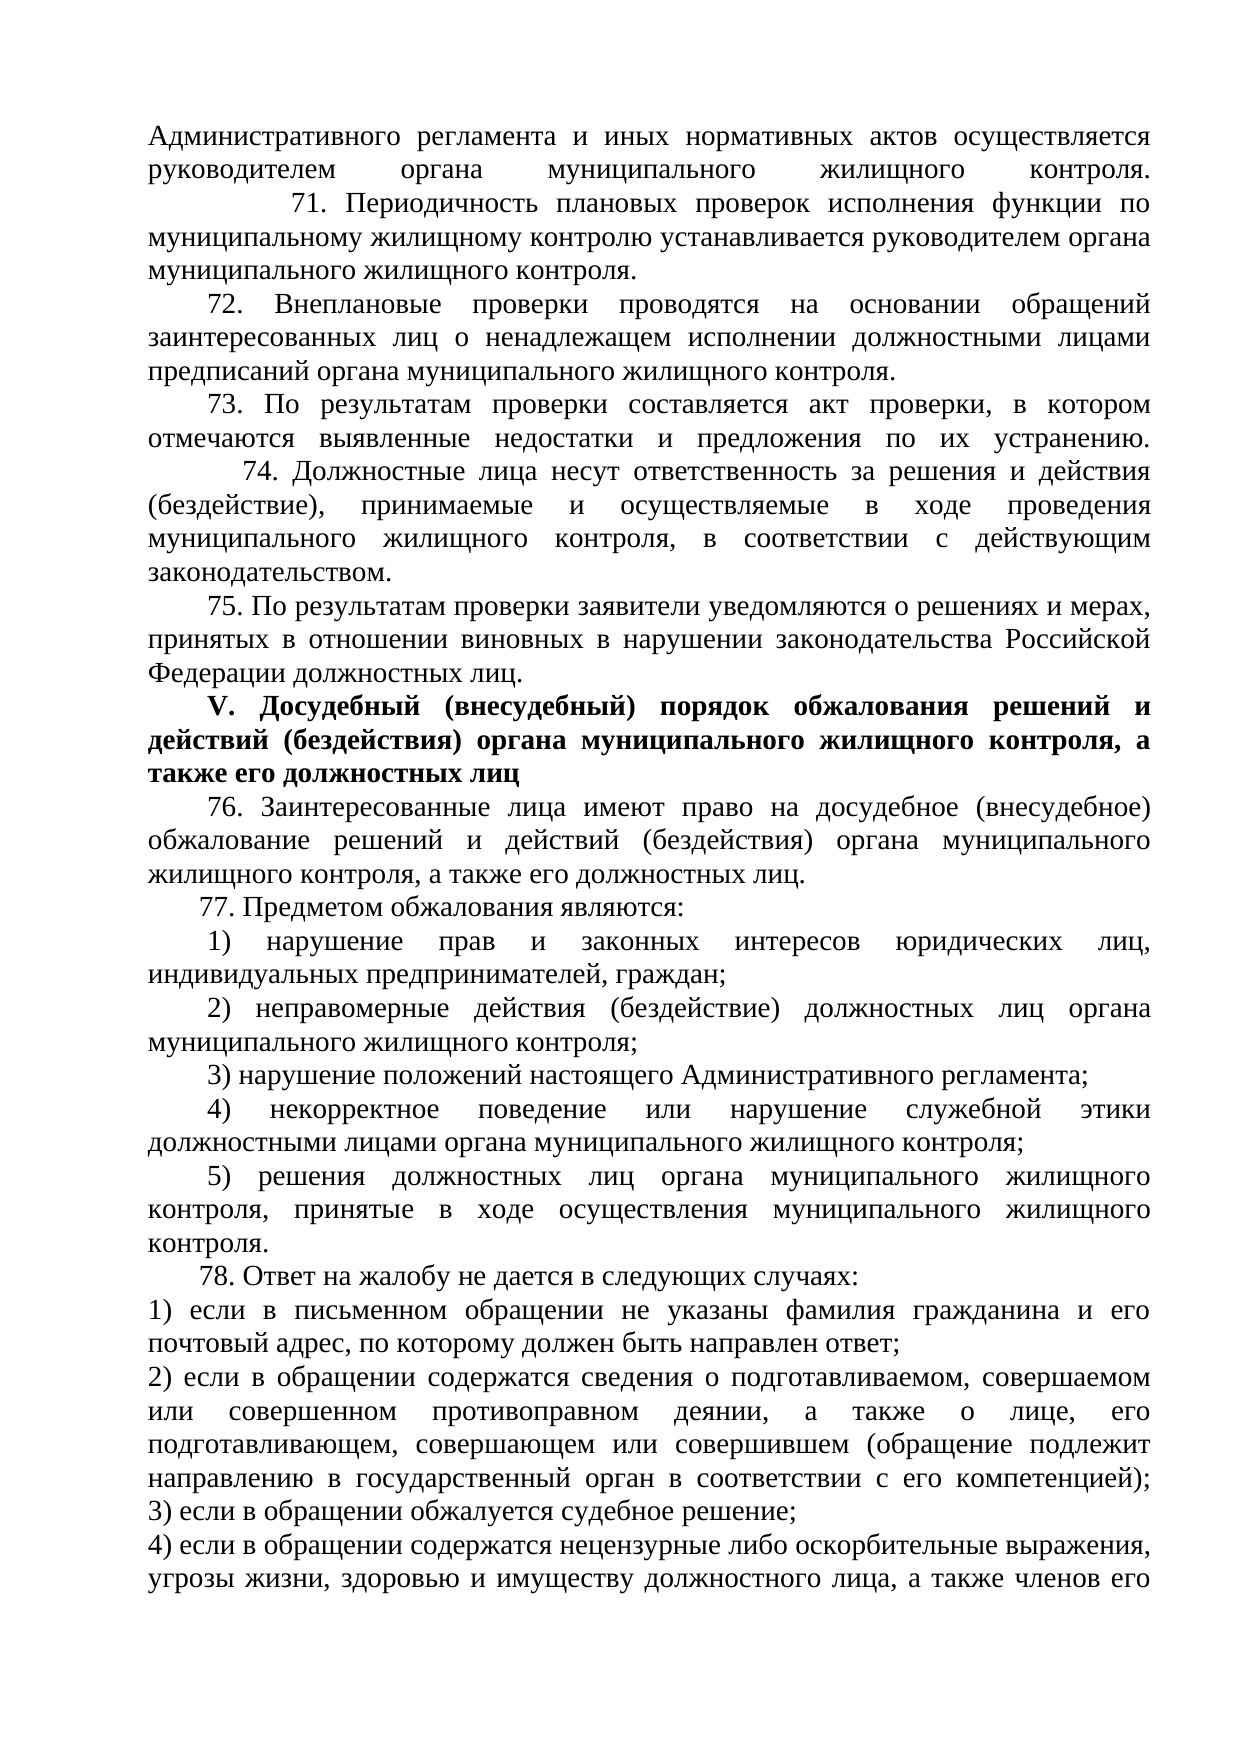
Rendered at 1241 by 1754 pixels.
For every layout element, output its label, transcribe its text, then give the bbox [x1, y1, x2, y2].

text 1) если в письменном обращении не указаны фамилия гражданина и его почтовый адрес, по которому должен быть направлен ответ; [148, 1292, 1152, 1359]
text 77. Предметом обжалования являются: [148, 889, 1152, 923]
text 2) неправомерные действия (бездействие) должностных лиц органа муниципального жилищного контроля; [148, 990, 1152, 1057]
text 5) решения должностных лиц органа муниципального жилищного контроля, принятые в ходе осуществления муниципального жилищного контроля. 78. Ответ на жалобу не дается в следующих случаях: [148, 1158, 1152, 1292]
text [148, 118, 1152, 286]
text 1) нарушение прав и законных интересов юридических лиц, индивидуальных предпринимателей, граждан; [148, 923, 1152, 990]
text 76. Заинтересованные лица имеют право на досудебное (внесудебное) обжалование решений и действий (бездействия) органа муниципального жилищного контроля, а также его должностных лиц. [148, 789, 1152, 889]
text 73. По результатам проверки составляется акт проверки, в котором отмечаются выявленные недостатки и предложения по их устранению. 74. Должностные лица несут ответственность за решения и действия (бездействие), принимаемые и осуществляемые в ходе проведения муниципального жилищного контроля, в соответствии с действующим законодательством. [148, 386, 1152, 588]
text 72. Внеплановые проверки проводятся на основании обращений заинтересованных лиц о ненадлежащем исполнении должностными лицами предписаний органа муниципального жилищного контроля. [148, 286, 1152, 386]
text 4) некорректное поведение или нарушение служебной этики должностными лицами органа муниципального жилищного контроля; [148, 1091, 1152, 1158]
text V. Досудебный (внесудебный) порядок обжалования решений и действий (бездействия) органа муниципального жилищного контроля, а также его должностных лиц [148, 688, 1152, 789]
text 2) если в обращении содержатся сведения о подготавливаемом, совершаемом или совершенном противоправном деянии, а также о лице, его подготавливающем, совершающем или совершившем (обращение подлежит направлению в государственный орган в соответствии с его компетенцией); 3) если в обращении обжалуется судебное решение; [148, 1359, 1152, 1527]
text 3) нарушение положений настоящего Административного регламента; [148, 1057, 1152, 1091]
text 75. По результатам проверки заявители уведомляются о решениях и мерах, принятых в отношении виновных в нарушении законодательства Российской Федерации должностных лиц. [148, 588, 1152, 688]
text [148, 1527, 1152, 1594]
